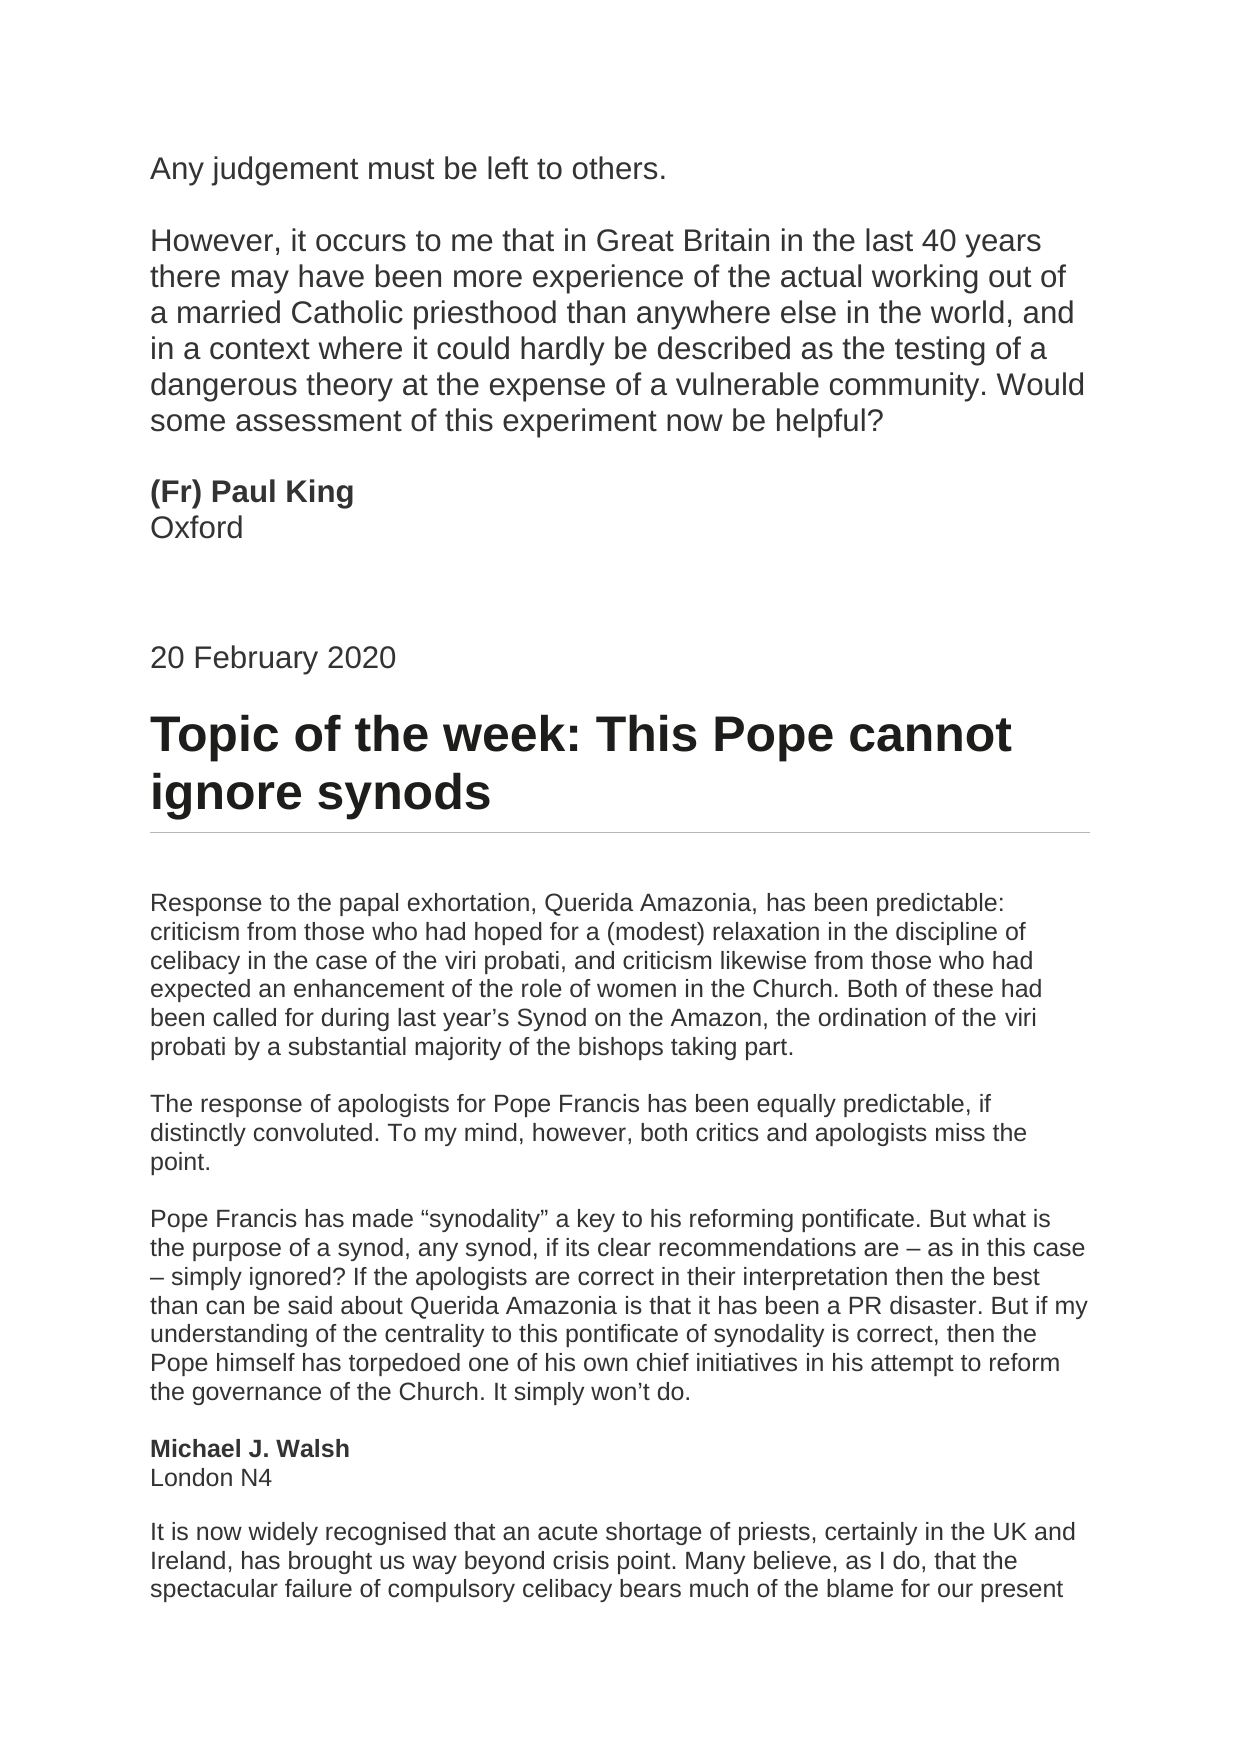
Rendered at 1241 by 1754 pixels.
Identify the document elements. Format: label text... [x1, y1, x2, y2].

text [150, 1517, 1090, 1603]
text 20 February 2020 [150, 639, 1090, 676]
subtitle Topic of the week: This Pope cannot ignore synods [150, 705, 1090, 820]
text Response to the papal exhortation, Querida Amazonia, has been predictable: criticism from those who had hoped for a (modest) relaxation in the discipline of celibacy in the case of the viri probati, and criticism likewise from those who had expected an enhancement of the role of women in the Church. Both of these had been called for during last year’s Synod on the Amazon, the ordination of the viri probati by a substantial majority of the bishops taking part. The response of apologists for Pope Francis has been equally predictable, if distinctly convoluted. To my mind, however, both critics and apologists miss the point. Pope Francis has made “synodality” a key to his reforming pontificate. But what is the purpose of a synod, any synod, if its clear recommendations are – as in this case – simply ignored? If the apologists are correct in their interpretation then the best than can be said about Querida Amazonia is that it has been a PR disaster. But if my understanding of the centrality to this pontificate of synodality is correct, then the Pope himself has torpedoed one of his own chief initiatives in his attempt to reform the governance of the Church. It simply won’t do. Michael J. Walsh London N4 [150, 888, 1090, 1492]
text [150, 150, 1090, 545]
